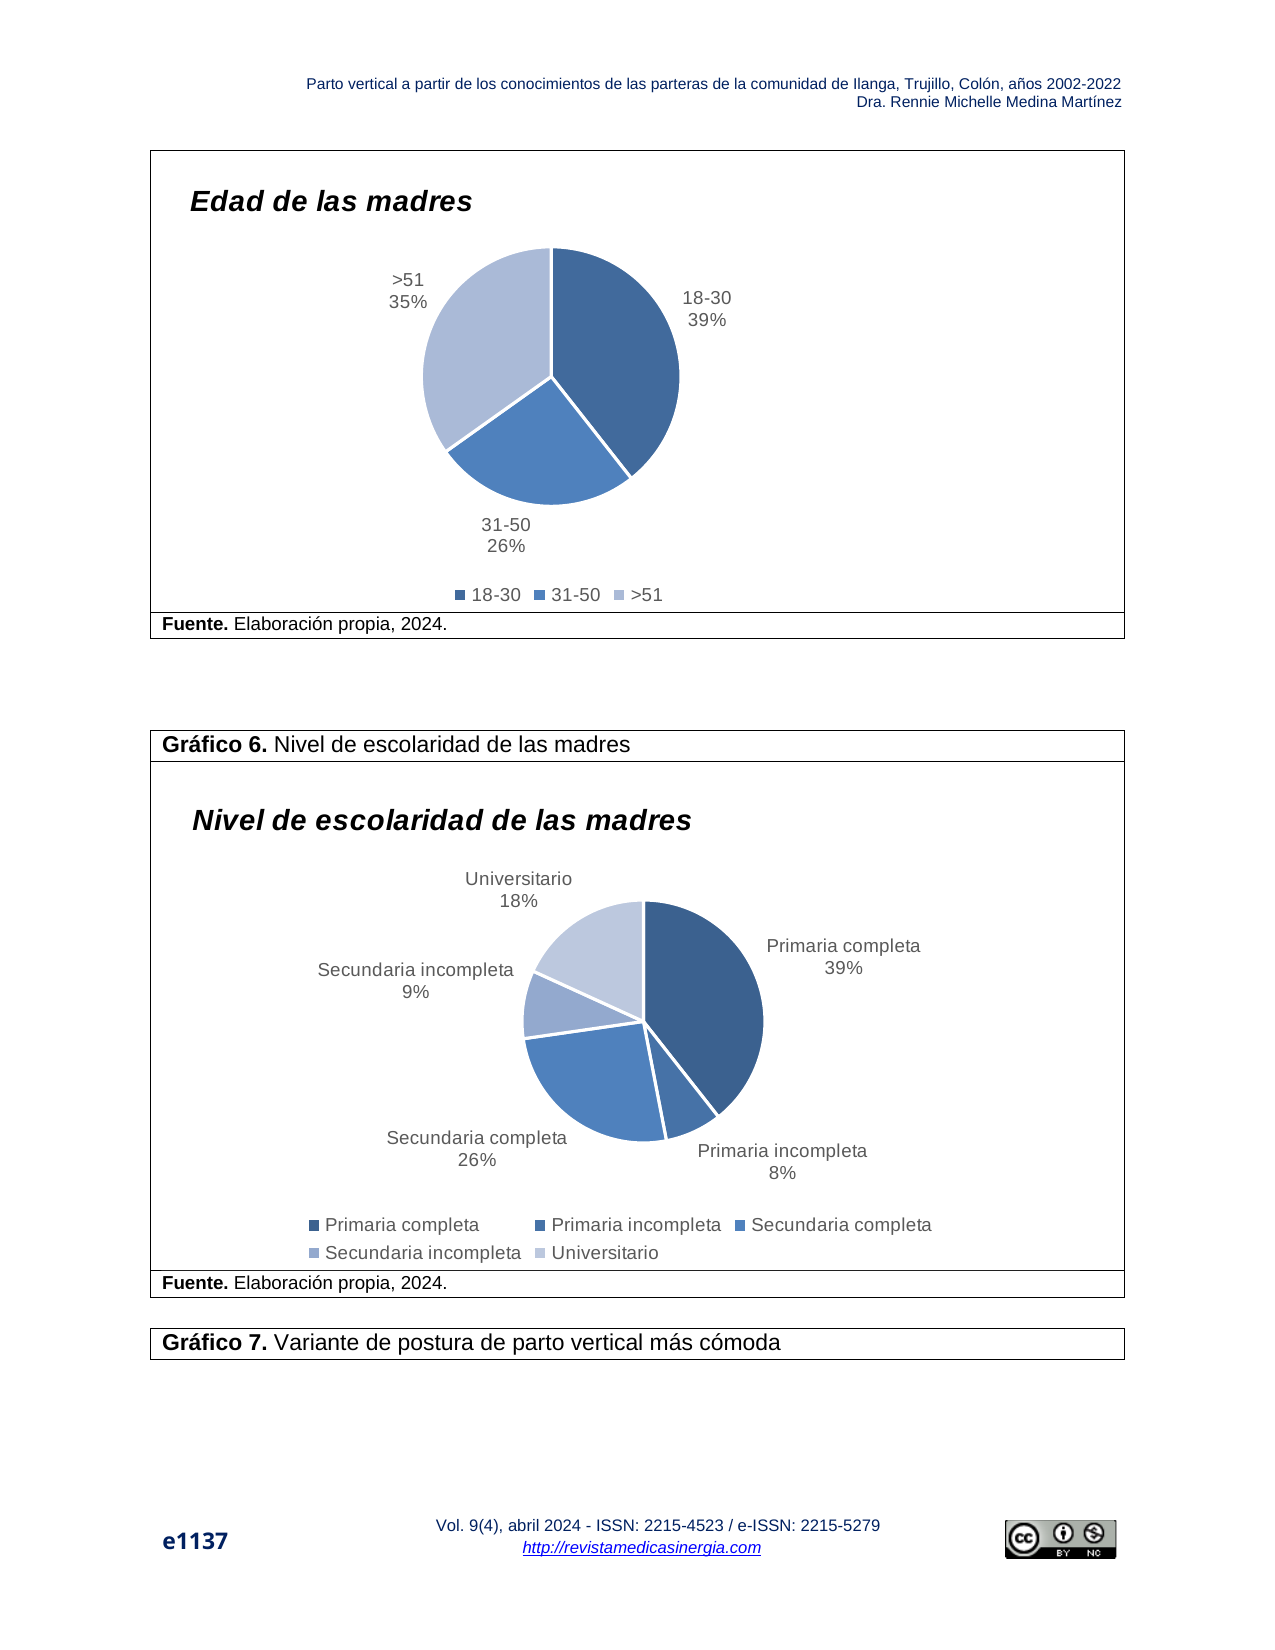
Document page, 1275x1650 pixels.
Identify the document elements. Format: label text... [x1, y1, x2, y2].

table_cell [151, 762, 1124, 1270]
table_cell Fuente. Elaboración propia, 2024. [151, 1271, 1124, 1297]
table_cell Fuente. Elaboración propia, 2024. [151, 613, 1124, 638]
picture [1005, 1520, 1117, 1559]
table_header Gráfico 7. Variante de postura de parto vertical más cómoda [151, 1329, 1124, 1359]
table_header Gráfico 6. Nivel de escolaridad de las madres [151, 731, 1124, 761]
table_cell [151, 151, 1124, 612]
